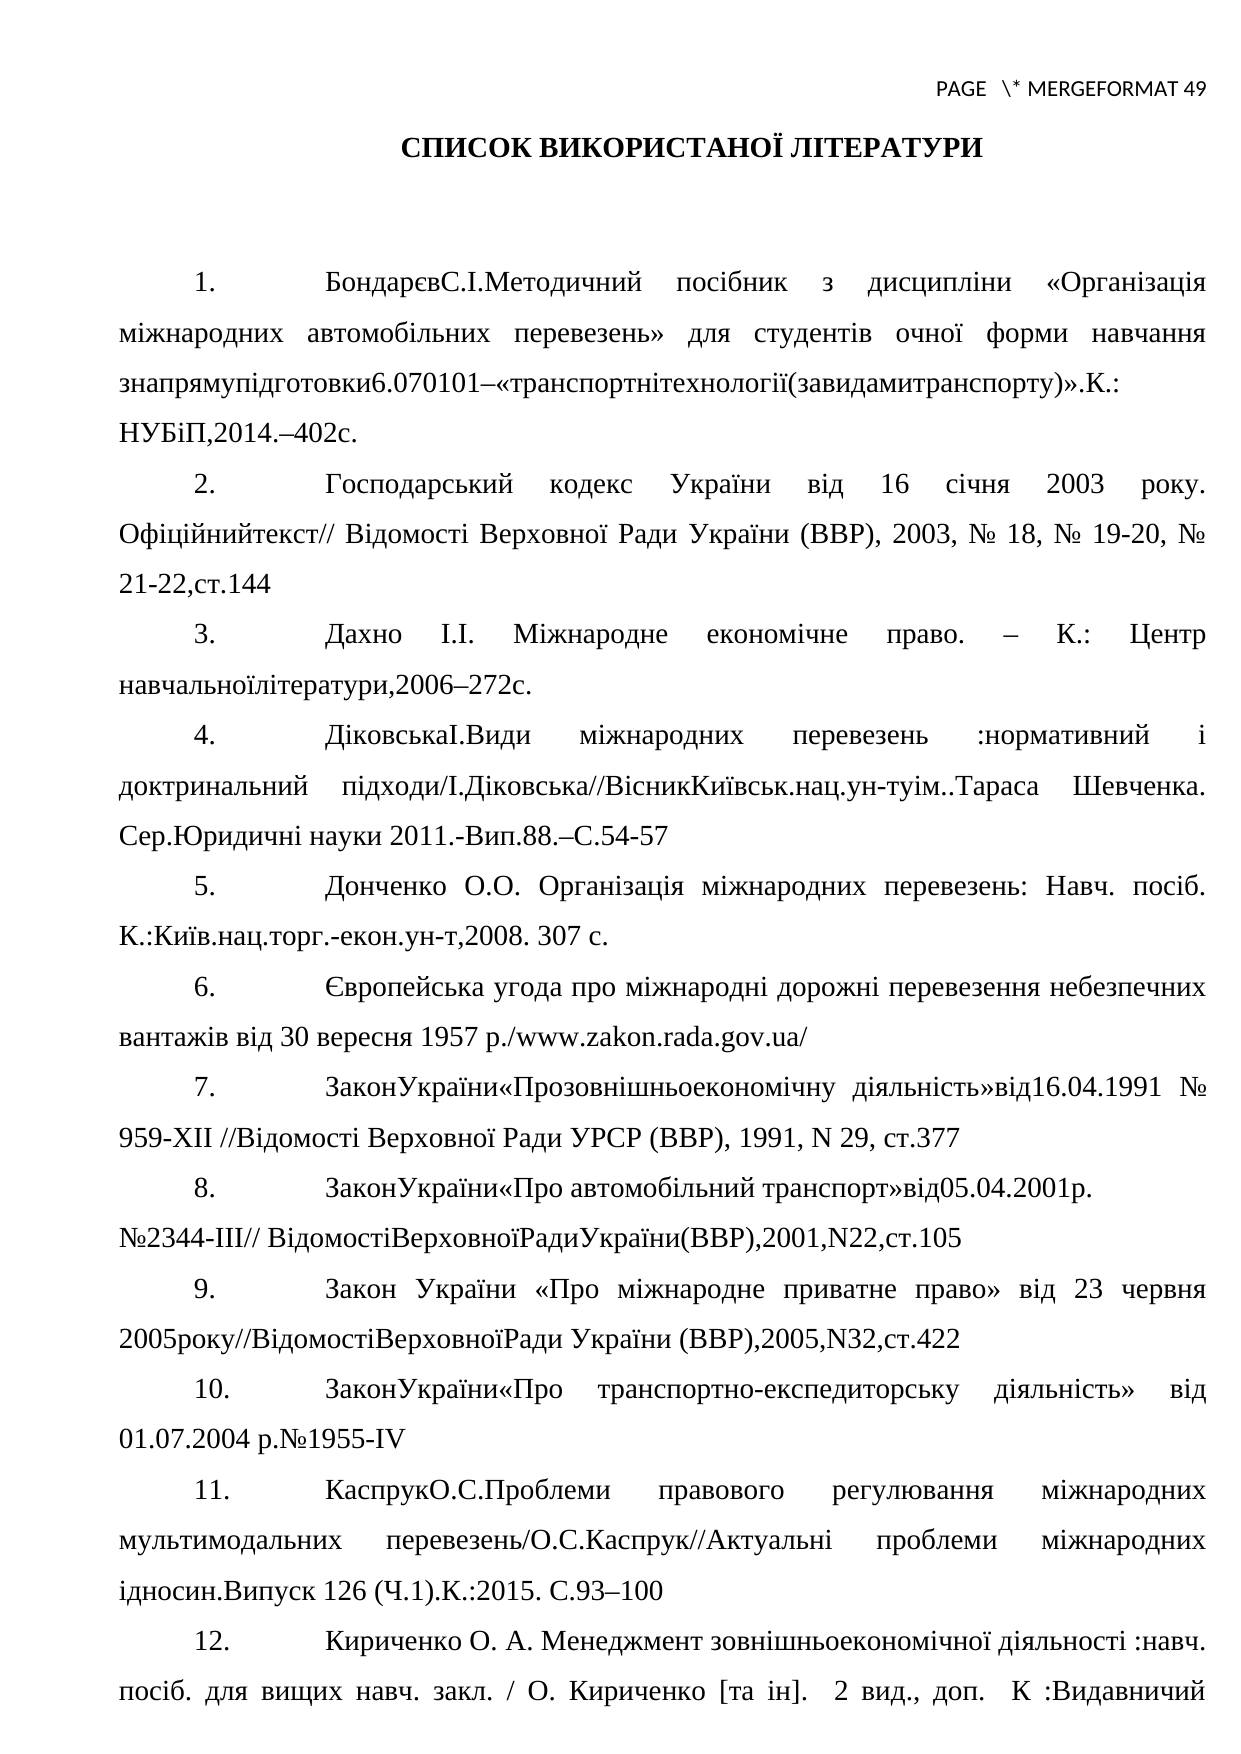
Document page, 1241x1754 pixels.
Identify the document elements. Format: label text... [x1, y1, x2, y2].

list ЗаконУкраїни«Про автомобільний транспорт»від05.04.2001р. [119, 1170, 1207, 1204]
list БондарєвС.І.Методичний посібник з дисципліни «Організація міжнародних автомобільних перевезень» для студентів очної форми навчання знапрямупідготовки6.070101–«транспортнітехнології(завидамитранспорту)».К.: НУБіП,2014.–402с. [119, 264, 1207, 449]
list ЗаконУкраїни«Прозовнішньоекономічну діяльність»від16.04.1991 № 959-XII //Відомості Верховної Ради УРСР (ВВР), 1991, N 29, ст.377 [119, 1069, 1207, 1153]
list КаспрукО.С.Проблеми правового регулювання міжнародних мультимодальних перевезень/О.С.Каспрук//Актуальні проблеми міжнародних ідносин.Випуск 126 (Ч.1).К.:2015. С.93–100 [119, 1472, 1207, 1606]
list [119, 1623, 1207, 1707]
list Донченко О.О. Організація міжнародних перевезень: Навч. посіб. К.:Київ.нац.торг.-екон.ун-т,2008. 307 с. [119, 868, 1207, 952]
list Дахно І.І. Міжнародне економічне право. – К.: Центр навчальноїлітератури,2006–272с. [119, 617, 1207, 701]
list ЗаконУкраїни«Про транспортно-експедиторську діяльність» від 01.07.2004 р.№1955-IV [119, 1371, 1207, 1455]
subtitle СПИСОК ВИКОРИСТАНОЇ ЛІТЕРАТУРИ [177, 130, 1207, 164]
list Європейська угода про міжнародні дорожні перевезення небезпечних вантажів від 30 вересня 1957 р./www.zakon.rada.gov.ua/ [119, 969, 1207, 1053]
list Закон України «Про міжнародне приватне право» від 23 червня 2005року//ВідомостіВерховноїРади України (ВВР),2005,N32,ст.422 [119, 1271, 1207, 1354]
list Господарський кодекс України від 16 січня 2003 року. Офіційнийтекст// Відомості Верховної Ради України (ВВР), 2003, № 18, № 19-20, № 21-22,ст.144 [119, 466, 1207, 600]
list ДіковськаІ.Види міжнародних перевезень :нормативний і доктринальний підходи/І.Діковська//ВісникКиївськ.нац.ун-туім..Тараса Шевченка. Сер.Юридичні науки 2011.-Вип.88.–С.54-57 [119, 717, 1207, 851]
text №2344-III// ВідомостіВерховноїРадиУкраїни(ВВР),2001,N22,ст.105 [119, 1220, 1207, 1254]
